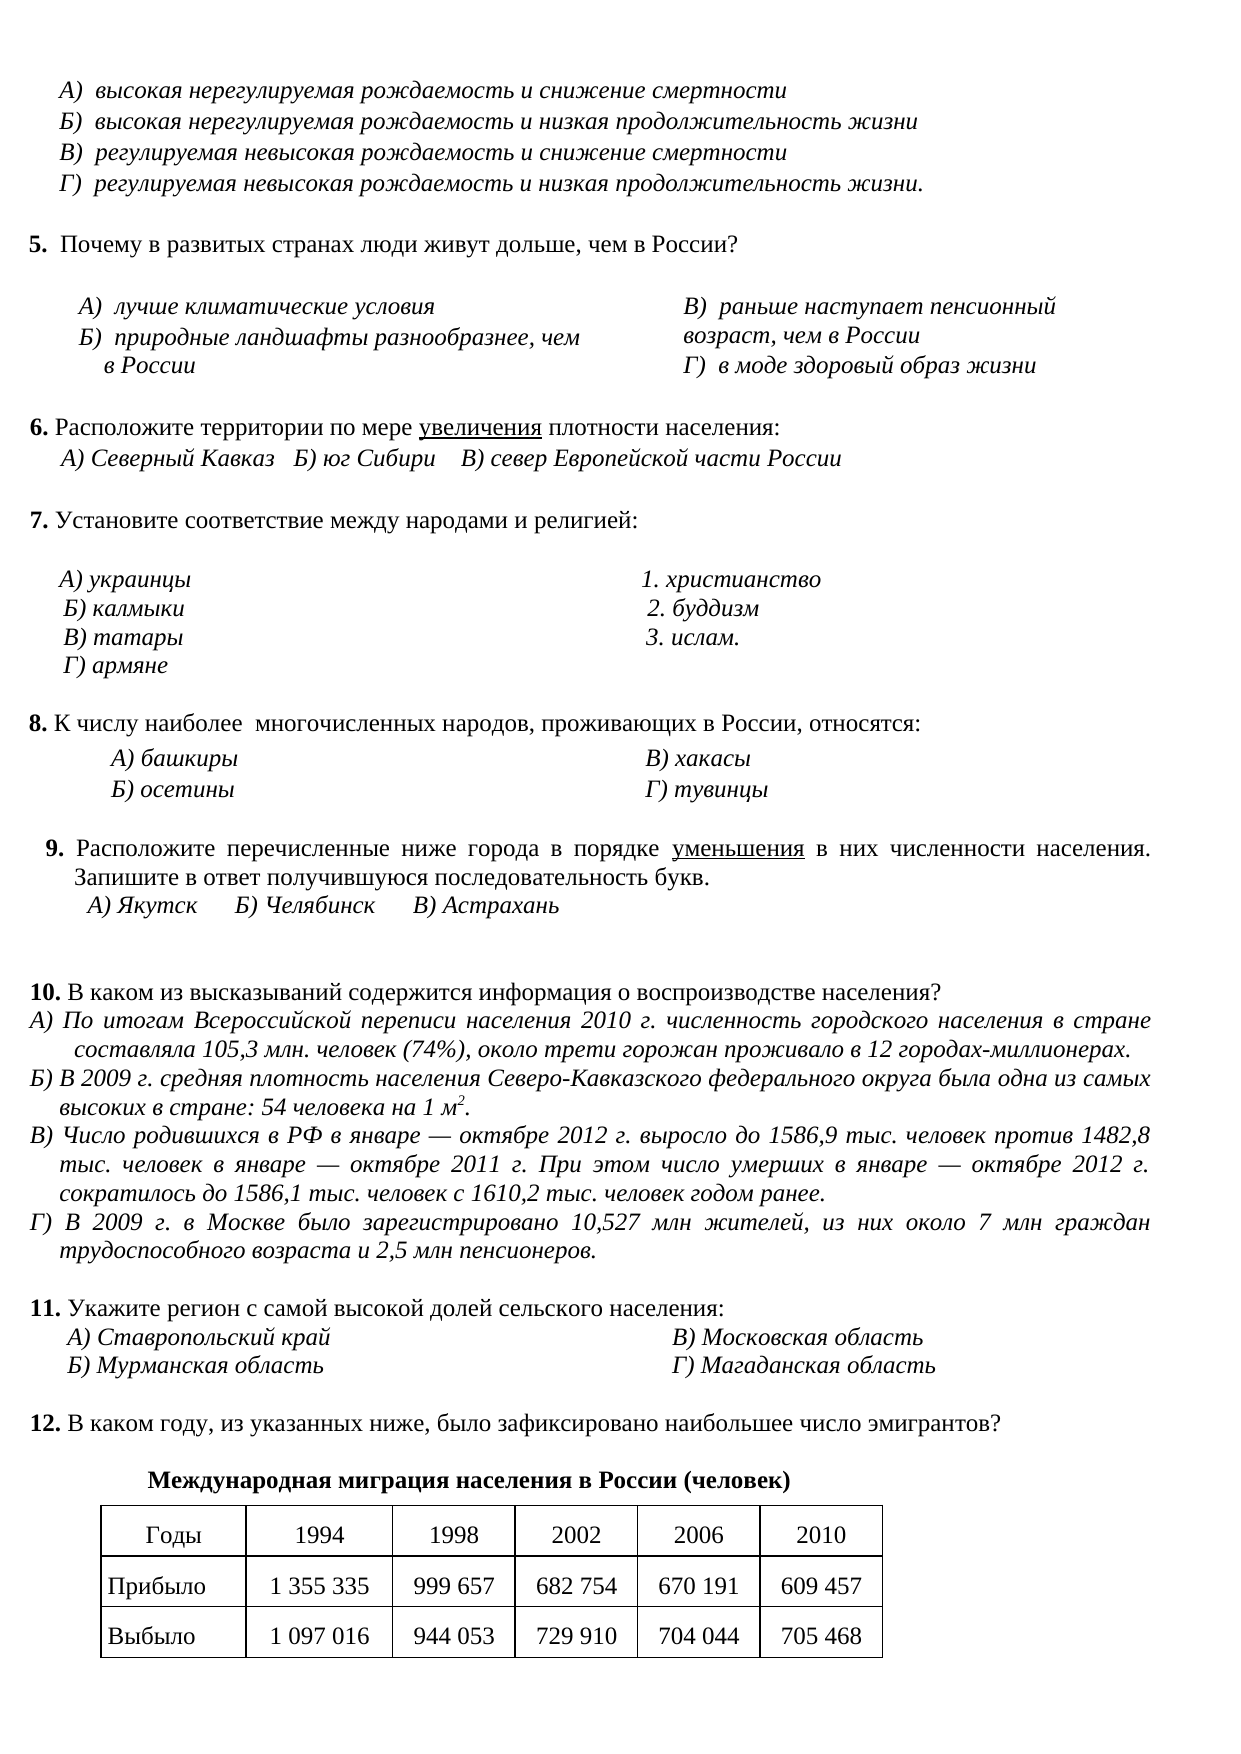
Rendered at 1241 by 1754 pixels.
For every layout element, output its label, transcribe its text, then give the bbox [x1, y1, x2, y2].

text В) раньше наступает пенсионный возраст, чем в России [627, 291, 1152, 348]
text Г) Магаданская область [672, 1350, 1152, 1379]
table_cell 944 053 [393, 1607, 514, 1656]
text 8. К числу наиболее многочисленных народов, проживающих в России, относятся: [28, 708, 1152, 737]
table_header 1994 [247, 1506, 392, 1555]
text 7. Установите соответствие между народами и религией: [29, 505, 1152, 533]
table_cell 682 754 [516, 1557, 637, 1606]
table_cell 609 457 [761, 1557, 882, 1606]
text Б) осетины [29, 774, 536, 803]
table_header 2006 [638, 1506, 759, 1555]
text А) лучше климатические условия [28, 291, 591, 320]
text Б) В 2009 г. средняя плотность населения Северо-Кавказского федерального округа была одна из самых высоких в стране: 54 человека на 1 м2. [29, 1063, 1152, 1120]
text 11. Укажите регион с самой высокой долей сельского населения: [29, 1293, 1152, 1322]
text Б) калмыки 2. буддизм [44, 593, 1152, 622]
text В) регулируемая невысокая рождаемость и снижение смертности [59, 137, 1152, 166]
text Б) высокая нерегулируемая рождаемость и низкая продолжительность жизни [59, 106, 1152, 135]
text Г) в моде здоровый образ жизни [627, 351, 1152, 379]
table_cell Выбыло [102, 1607, 245, 1656]
table_cell 704 044 [638, 1607, 759, 1656]
text А) По итогам Всероссийской переписи населения 2010 г. численность городского населения в стране составляла 105,3 млн. человек (74%), около трети горожан проживало в 12 городах-миллионерах. [29, 1005, 1152, 1063]
text В) хакасы [645, 743, 1152, 772]
table_cell 729 910 [516, 1607, 637, 1656]
text Б) природные ландшафты разнообразнее, чем в России [28, 322, 591, 379]
table_cell 1 355 335 [247, 1557, 392, 1606]
text 12. В каком году, из указанных ниже, было зафиксировано наибольшее число эмигрантов? [29, 1408, 1152, 1437]
table_cell 670 191 [638, 1557, 759, 1606]
text Международная миграция населения в России (человек) [103, 1465, 1152, 1493]
text А) высокая нерегулируемая рождаемость и снижение смертности [59, 75, 1152, 104]
table_header 2010 [761, 1506, 882, 1555]
table_cell 705 468 [761, 1607, 882, 1656]
text Г) В 2009 г. в Москве было зарегистрировано 10,527 млн жителей, из них около 7 млн граждан трудоспособного возраста и 2,5 млн пенсионеров. [29, 1207, 1152, 1264]
text 5. Почему в развитых странах люди живут дольше, чем в России? [28, 229, 1152, 258]
text А) башкиры [29, 743, 536, 772]
text В) Московская область [672, 1322, 1152, 1350]
text А) украинцы 1. христианство [59, 564, 1152, 593]
text Б) Мурманская область [29, 1350, 509, 1379]
text А) Ставропольский край [29, 1322, 509, 1350]
table_header 2002 [516, 1506, 637, 1555]
table_cell 999 657 [393, 1557, 514, 1606]
text А) Якутск Б) Челябинск В) Астрахань [0, 890, 1152, 919]
text А) Северный Кавказ Б) юг Сибири В) север Европейской части России [29, 443, 1152, 472]
text 9. Расположите перечисленные ниже города в порядке уменьшения в них численности населения. Запишите в ответ получившуюся последовательность букв. [0, 833, 1152, 890]
table_cell 1 097 016 [247, 1607, 392, 1656]
text 10. В каком из высказываний содержится информация о воспроизводстве населения? [29, 977, 1152, 1005]
table_cell Прибыло [102, 1557, 245, 1606]
text Г) тувинцы [645, 774, 1152, 803]
table_header 1998 [393, 1506, 514, 1555]
text Г) армяне [44, 651, 1152, 679]
table_header Годы [102, 1506, 245, 1555]
text В) Число родившихся в РФ в январе — октябре 2012 г. выросло до 1586,9 тыс. человек против 1482,8 тыс. человек в январе — октябре 2011 г. При этом число умерших в январе — октябре 2012 г. сократилось до 1586,1 тыс. человек с 1610,2 тыс. человек годом ранее. [29, 1120, 1152, 1207]
text В) татары 3. ислам. [44, 622, 1152, 651]
text 6. Расположите территории по мере увеличения плотности населения: [29, 412, 1152, 441]
text Г) регулируемая невысокая рождаемость и низкая продолжительность жизни. [59, 168, 1152, 196]
